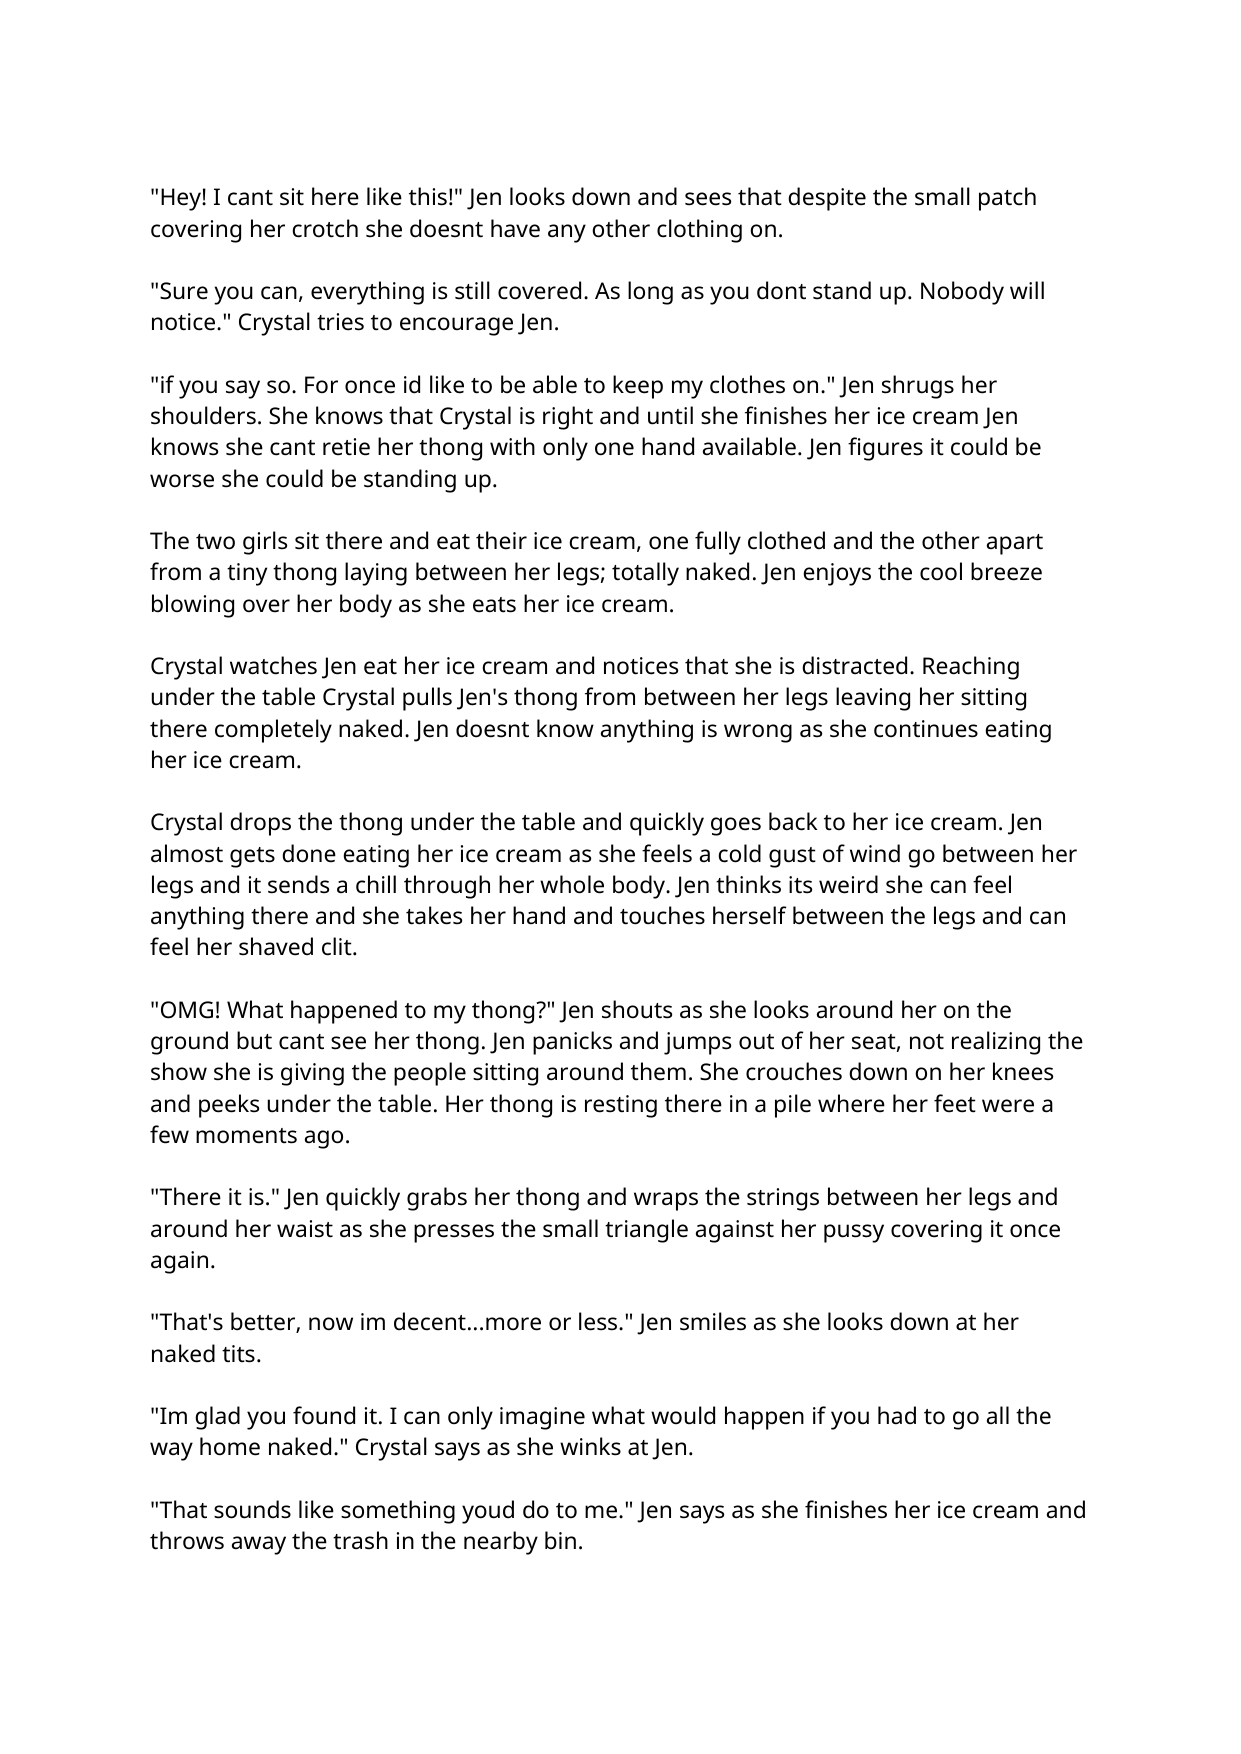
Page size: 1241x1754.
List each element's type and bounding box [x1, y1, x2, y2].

text [150, 150, 1090, 1587]
